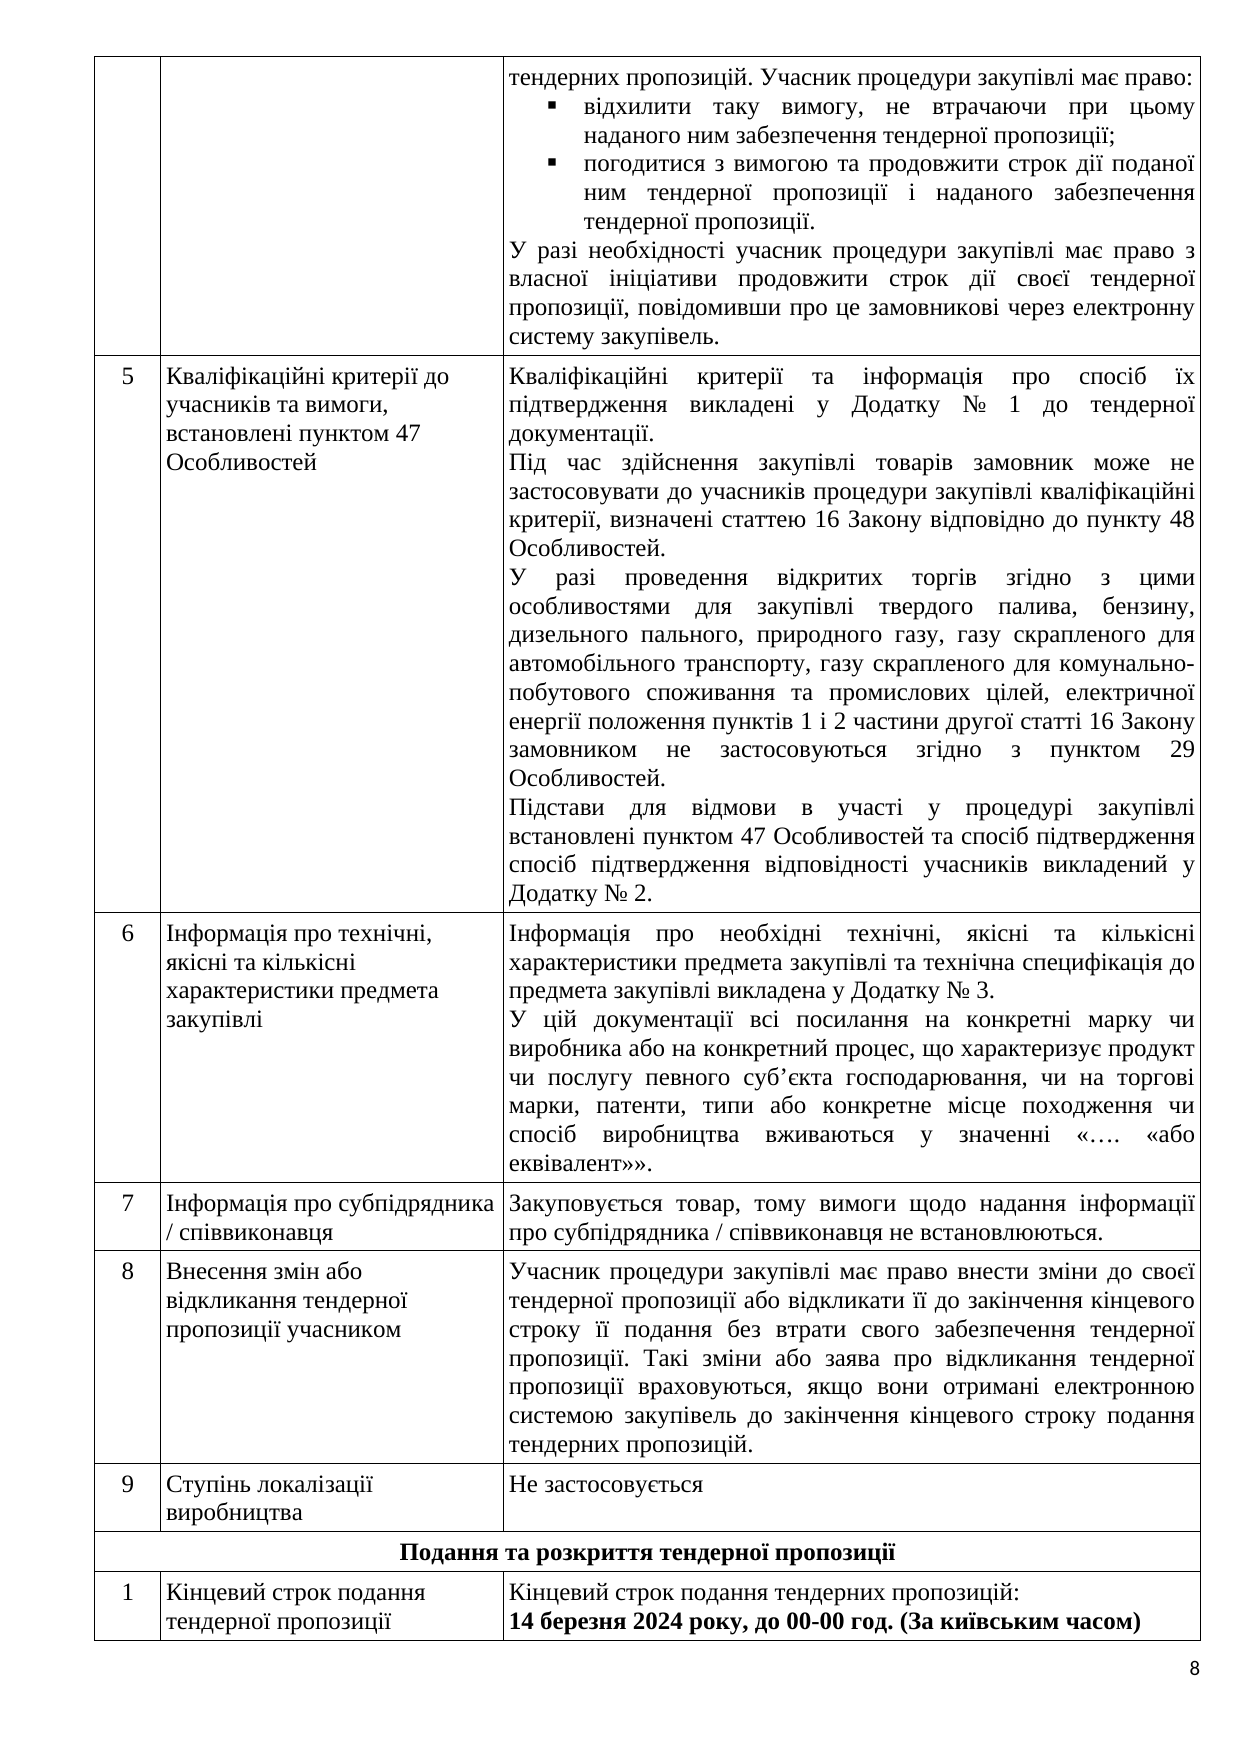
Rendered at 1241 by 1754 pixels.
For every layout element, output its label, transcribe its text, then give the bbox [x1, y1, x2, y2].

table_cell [504, 57, 1200, 355]
table_cell 5 [95, 356, 160, 912]
table_cell Інформація про необхідні технічні, якісні та кількісні характеристики предмета закупівлі та технічна специфікація до предмета закупівлі викладена у Додатку № 3. У цій документації всі посилання на конкретні марку чи виробника або на конкретний процес, що характеризує продукт чи послугу певного суб’єкта господарювання, чи на торгові марки, патенти, типи або конкретне місце походження чи спосіб виробництва вживаються у значенні «…. «або еквівалент»». [504, 913, 1200, 1182]
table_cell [161, 57, 503, 355]
table_cell Кваліфікаційні критерії та інформація про спосіб їх підтвердження викладені у Додатку № 1 до тендерної документації. Під час здійснення закупівлі товарів замовник може не застосовувати до учасників процедури закупівлі кваліфікаційні критерії, визначені статтею 16 Закону відповідно до пункту 48 Особливостей. У разі проведення відкритих торгів згідно з цими особливостями для закупівлі твердого палива, бензину, дизельного пального, природного газу, газу скрапленого для автомобільного транспорту, газу скрапленого для комунально-побутового споживання та промислових цілей, електричної енергії положення пунктів 1 і 2 частини другої статті 16 Закону замовником не застосовуються згідно з пунктом 29 Особливостей. Підстави для відмови в участі у процедурі закупівлі встановлені пунктом 47 Особливостей та спосіб підтвердження спосіб підтвердження відповідності учасників викладений у Додатку № 2. [504, 356, 1200, 912]
table_cell Внесення змін або відкликання тендерної пропозиції учасником [161, 1251, 503, 1463]
table_cell Подання та розкриття тендерної пропозиції [95, 1532, 1200, 1571]
table_cell 4 [95, 57, 160, 355]
table_cell 6 [95, 913, 160, 1182]
table_cell Інформація про технічні, якісні та кількісні характеристики предмета закупівлі [161, 913, 503, 1182]
table_cell Інформація про субпідрядника / співвиконавця [161, 1183, 503, 1250]
table_cell 7 [95, 1183, 160, 1250]
table_cell Учасник процедури закупівлі має право внести зміни до своєї тендерної пропозиції або відкликати її до закінчення кінцевого строку її подання без втрати свого забезпечення тендерної пропозиції. Такі зміни або заява про відкликання тендерної пропозиції враховуються, якщо вони отримані електронною системою закупівель до закінчення кінцевого строку подання тендерних пропозицій. [504, 1251, 1200, 1463]
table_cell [161, 1572, 503, 1639]
table_cell 1 [95, 1572, 160, 1639]
table_cell 9 [95, 1464, 160, 1531]
table_cell 8 [95, 1251, 160, 1463]
table_cell Закуповується товар, тому вимоги щодо надання інформації про субпідрядника / співвиконавця не встановлюються. [504, 1183, 1200, 1250]
table_cell Ступінь локалізації виробництва [161, 1464, 503, 1531]
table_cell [504, 1572, 1200, 1639]
table_cell Кваліфікаційні критерії до учасників та вимоги, встановлені пунктом 47 Особливостей [161, 356, 503, 912]
table_cell Не застосовується [504, 1464, 1200, 1531]
